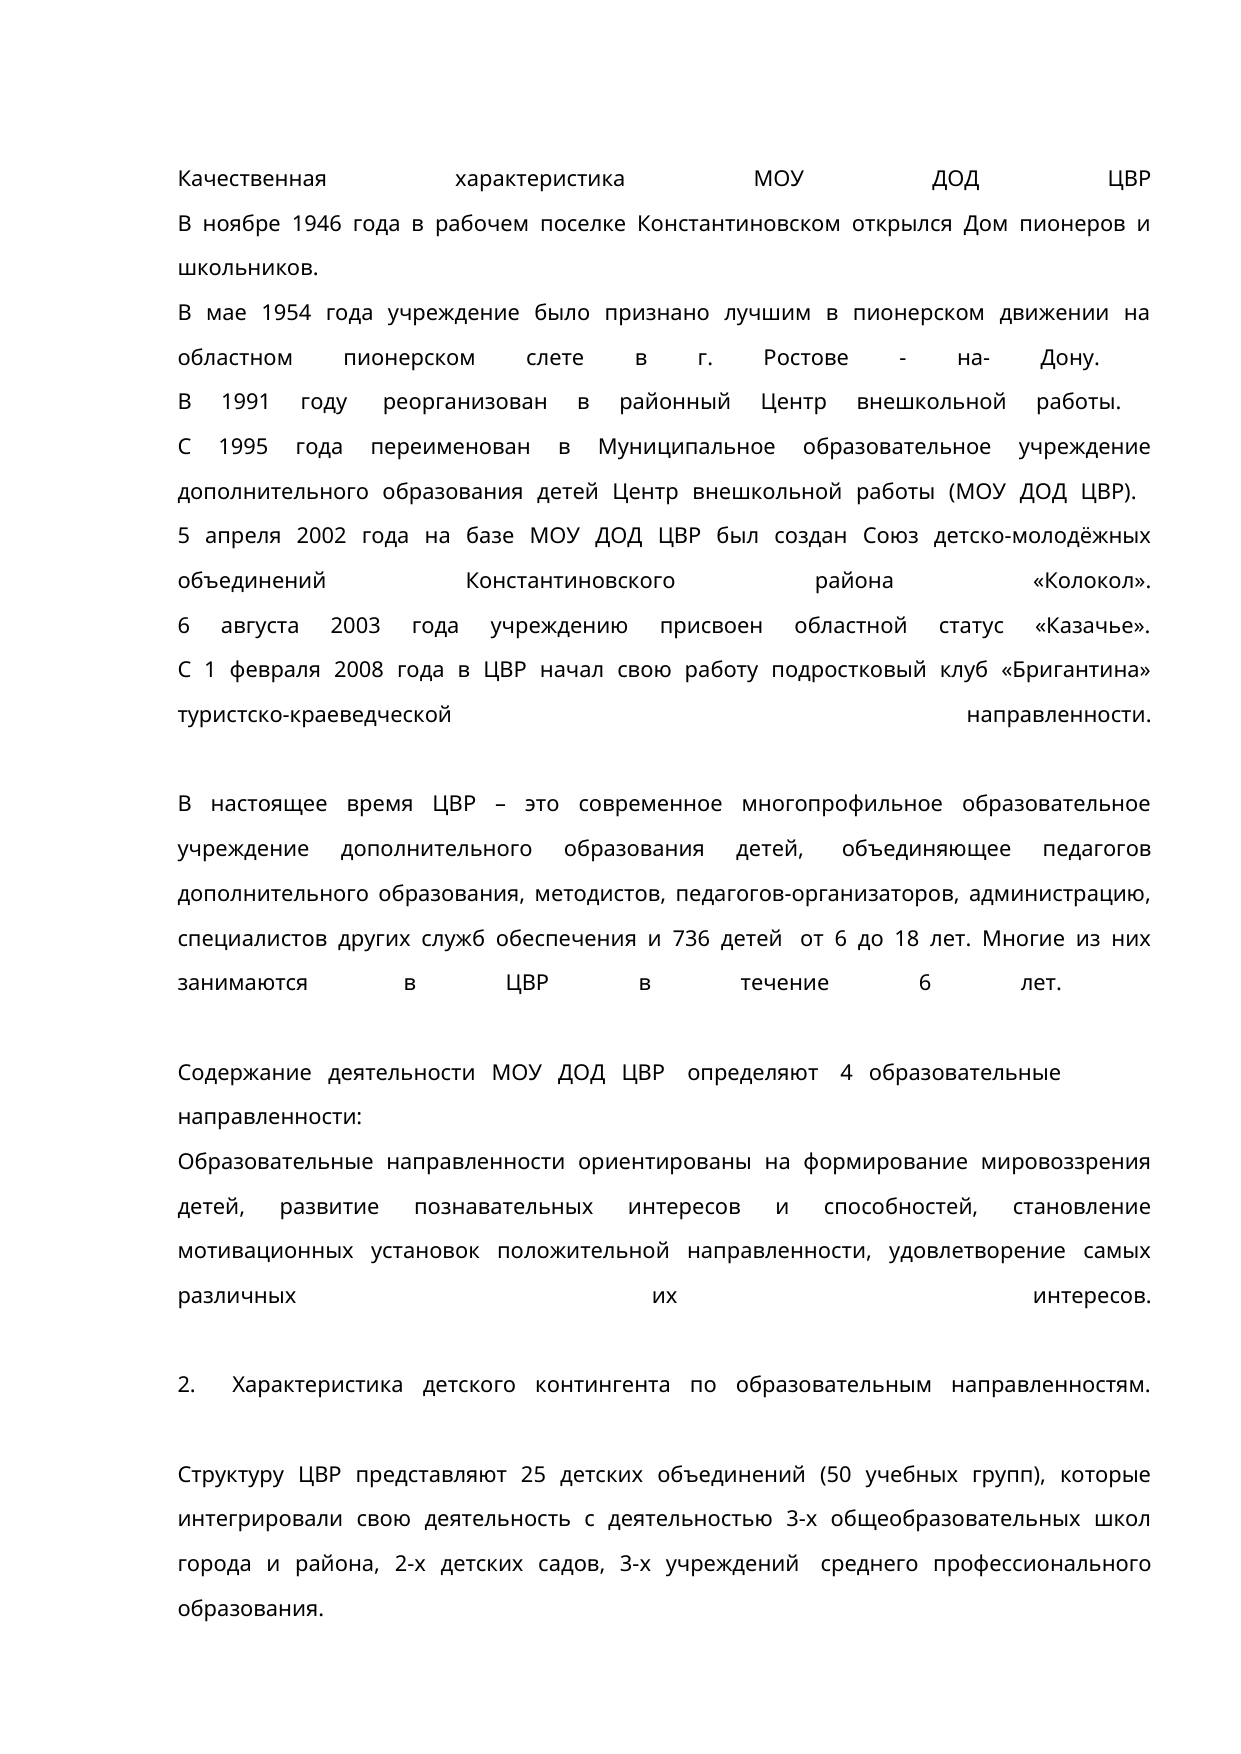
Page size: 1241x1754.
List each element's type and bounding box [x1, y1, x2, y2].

text [177, 118, 1152, 1623]
